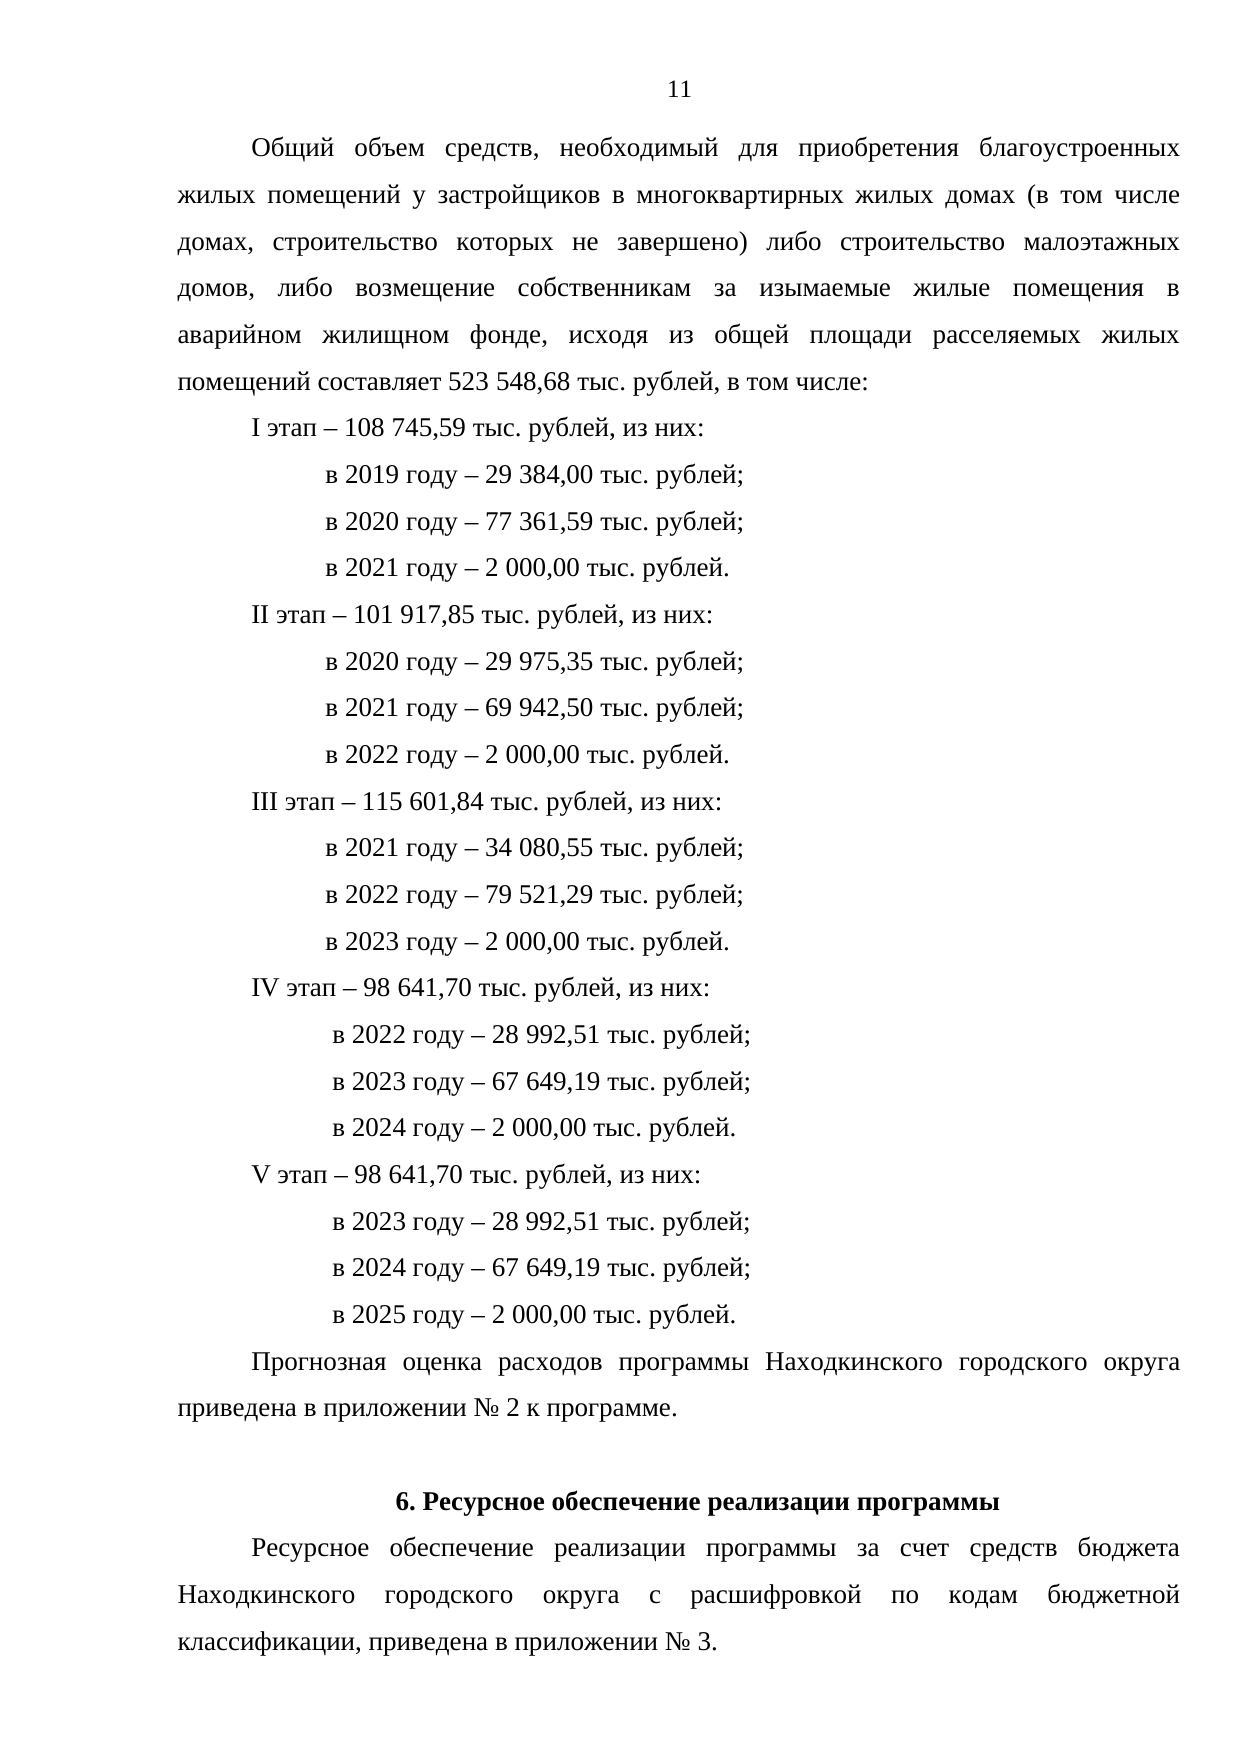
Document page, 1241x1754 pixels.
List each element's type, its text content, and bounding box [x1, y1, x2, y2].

text в 2023 году – 67 649,19 тыс. рублей; [177, 1065, 1181, 1096]
text в 2025 году – 2 000,00 тыс. рублей. [177, 1298, 1181, 1329]
text II этап – 101 917,85 тыс. рублей, из них: [177, 598, 1181, 629]
text в 2019 году – 29 384,00 тыс. рублей; [177, 458, 1181, 489]
text в 2022 году – 2 000,00 тыс. рублей. [177, 738, 1181, 769]
text в 2023 году – 2 000,00 тыс. рублей. [177, 925, 1181, 956]
text в 2022 году – 28 992,51 тыс. рублей; [177, 1018, 1181, 1049]
text в 2020 году – 77 361,59 тыс. рублей; [177, 505, 1181, 536]
text Ресурсное обеспечение реализации программы за счет средств бюджета Находкинского городского округа с расшифровкой по кодам бюджетной классификации, приведена в приложении № 3. [177, 1531, 1181, 1656]
text в 2024 году – 67 649,19 тыс. рублей; [177, 1251, 1181, 1282]
text в 2022 году – 79 521,29 тыс. рублей; [177, 878, 1181, 909]
text 6. Ресурсное обеспечение реализации программы [214, 1485, 1181, 1516]
text в 2023 году – 28 992,51 тыс. рублей; [177, 1205, 1181, 1236]
text в 2021 году – 69 942,50 тыс. рублей; [177, 691, 1181, 722]
text Общий объем средств, необходимый для приобретения благоустроенных жилых помещений у застройщиков в многоквартирных жилых домах (в том числе домах, строительство которых не завершено) либо строительство малоэтажных домов, либо возмещение собственникам за изымаемые жилые помещения в аварийном жилищном фонде, исходя из общей площади расселяемых жилых помещений составляет 523 548,68 тыс. рублей, в том числе: [177, 131, 1181, 396]
text в 2021 году – 34 080,55 тыс. рублей; [177, 831, 1181, 862]
text Прогнозная оценка расходов программы Находкинского городского округа приведена в приложении № 2 к программе. [177, 1345, 1181, 1422]
text в 2024 году – 2 000,00 тыс. рублей. [177, 1111, 1181, 1142]
text в 2021 году – 2 000,00 тыс. рублей. [177, 551, 1181, 582]
text I этап – 108 745,59 тыс. рублей, из них: [177, 411, 1181, 442]
text III этап – 115 601,84 тыс. рублей, из них: [177, 785, 1181, 816]
text в 2020 году – 29 975,35 тыс. рублей; [177, 645, 1181, 676]
text V этап – 98 641,70 тыс. рублей, из них: [177, 1158, 1181, 1189]
text IV этап – 98 641,70 тыс. рублей, из них: [177, 971, 1181, 1002]
